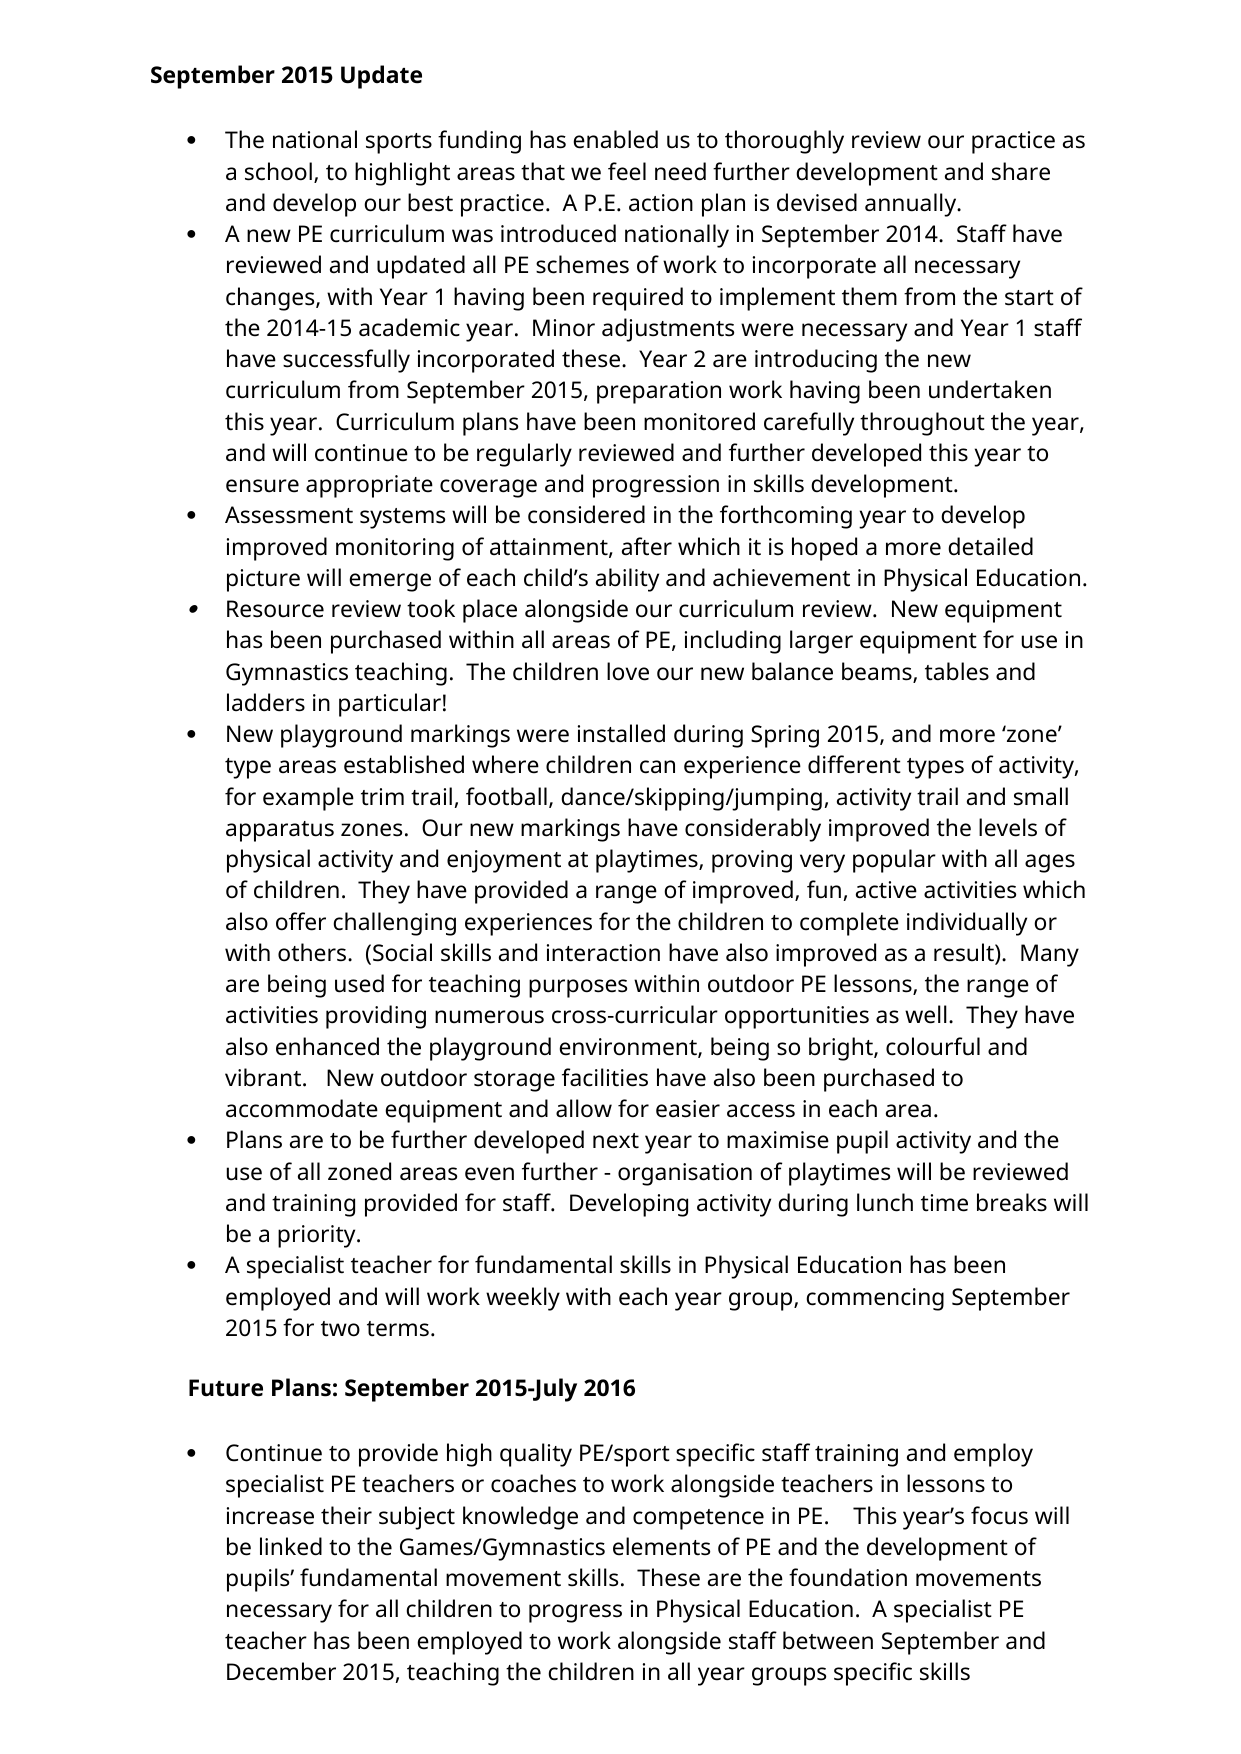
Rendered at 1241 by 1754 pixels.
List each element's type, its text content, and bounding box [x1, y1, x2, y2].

list Develop our Curriculum plans [187, 119, 1090, 151]
list Purchase specialist equipment and teaching resources [187, 59, 1090, 90]
list Engage the least active pupils in after school/lunchtime activities, e.g. ‘Change4Life’ clubs [187, 180, 1090, 242]
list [187, 1574, 1090, 1637]
list Resource review took place alongside our curriculum review. New equipment has been purchased within all areas of PE, including larger equipment for use in Gymnastics teaching. The children love our new balance beams, tables and ladders in particular! [187, 984, 1090, 1109]
list New playground markings were installed during Spring 2015, and more ‘zone’ type areas established where children can experience different types of activity, for example trim trail, football, dance/skipping/jumping, activity trail and small apparatus zones. Our new markings have considerably improved the levels of physical activity and enjoyment at playtimes, proving very popular with all ages of children. They have provided a range of improved, fun, active activities which also offer challenging experiences for the children to complete individually or with others. (Social skills and interaction have also improved as a result). Many are being used for teaching purposes within outdoor PE lessons, the range of activities providing numerous cross-curricular opportunities as well. They have also enhanced the playground environment, being so bright, colourful and vibrant. New outdoor storage facilities have also been purchased to accommodate equipment and allow for easier access in each area. [187, 1139, 1090, 1545]
list The national sports funding has enabled us to thoroughly review our practice as a school, to highlight areas that we feel need further development and share and develop our best practice. A P.E. action plan is devised annually. [187, 428, 1090, 522]
list Assessment systems will be considered in the forthcoming year to develop improved monitoring of attainment, after which it is hoped a more detailed picture will emerge of each child’s ability and achievement in Physical Education. [187, 862, 1090, 955]
list A new PE curriculum was introduced nationally in September 2014. Staff have reviewed and updated all PE schemes of work to incorporate all necessary changes, with Year 1 having been required to implement them from the start of the 2014-15 academic year. Minor adjustments were necessary and Year 1 staff have successfully incorporated these. Year 2 are introducing the new curriculum from September 2015, preparation work having been undertaken this year. Curriculum plans have been monitored carefully throughout the year, and will continue to be regularly reviewed and further developed this year to ensure appropriate coverage and progression in skills development. [187, 551, 1090, 832]
list Provide training and additional staff for mid-day supervisors to introduce playground games at breaks and lunchtimes [187, 272, 1090, 334]
text September 2015 Update [150, 363, 1090, 394]
